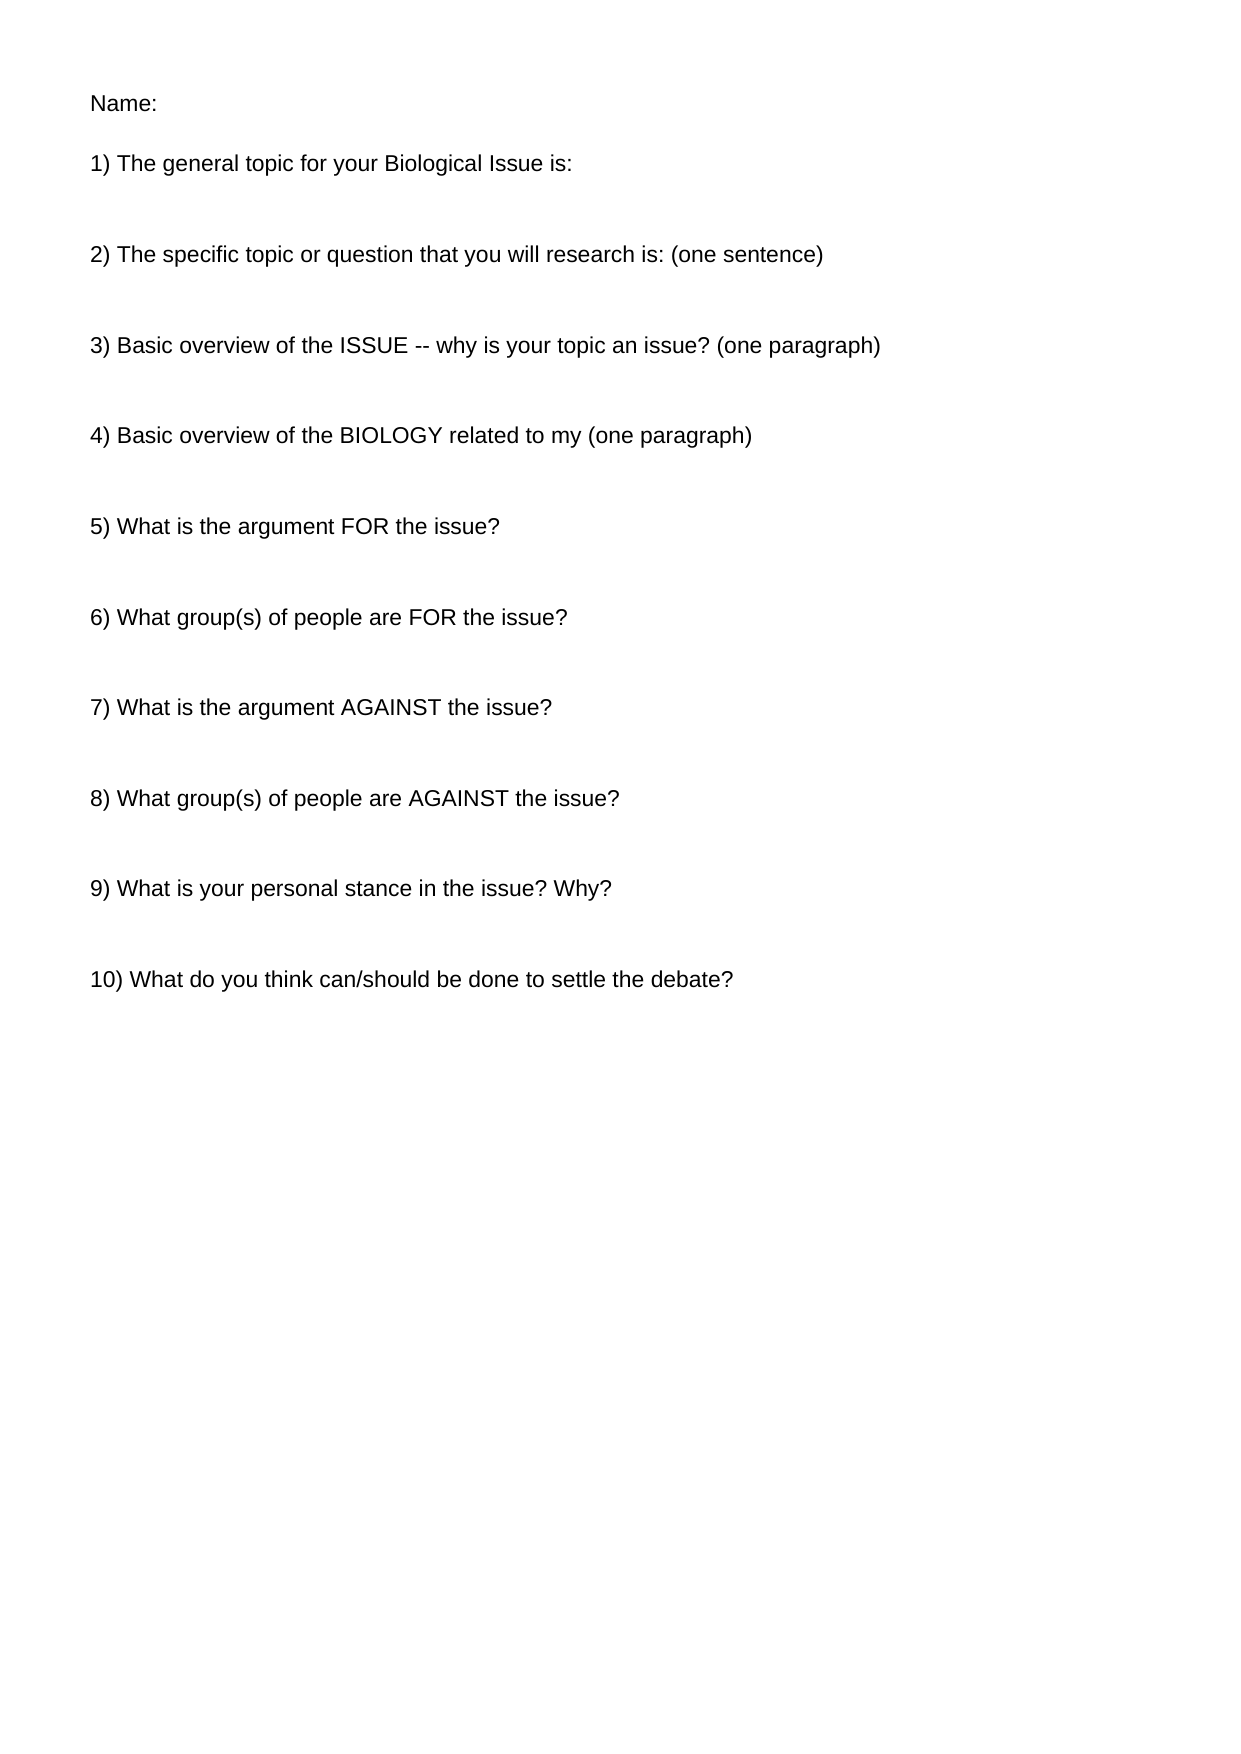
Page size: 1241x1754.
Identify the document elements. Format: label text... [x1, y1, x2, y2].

text 10) What do you think can/should be done to settle the debate? [90, 966, 1150, 992]
text 6) What group(s) of people are FOR the issue? [90, 603, 1150, 630]
text 1) The general topic for your Biological Issue is: [90, 150, 1150, 177]
text 7) What is the argument AGAINST the issue? [90, 694, 1150, 720]
text 4) Basic overview of the BIOLOGY related to my (one paragraph) [90, 422, 1150, 448]
text 9) What is your personal stance in the issue? Why? [90, 875, 1150, 902]
text Name: [90, 90, 1150, 116]
text 2) The specific topic or question that you will research is: (one sentence) [90, 241, 1150, 267]
text 3) Basic overview of the ISSUE -- why is your topic an issue? (one paragraph) [90, 332, 1150, 358]
text 8) What group(s) of people are AGAINST the issue? [90, 785, 1150, 811]
text 5) What is the argument FOR the issue? [90, 513, 1150, 539]
